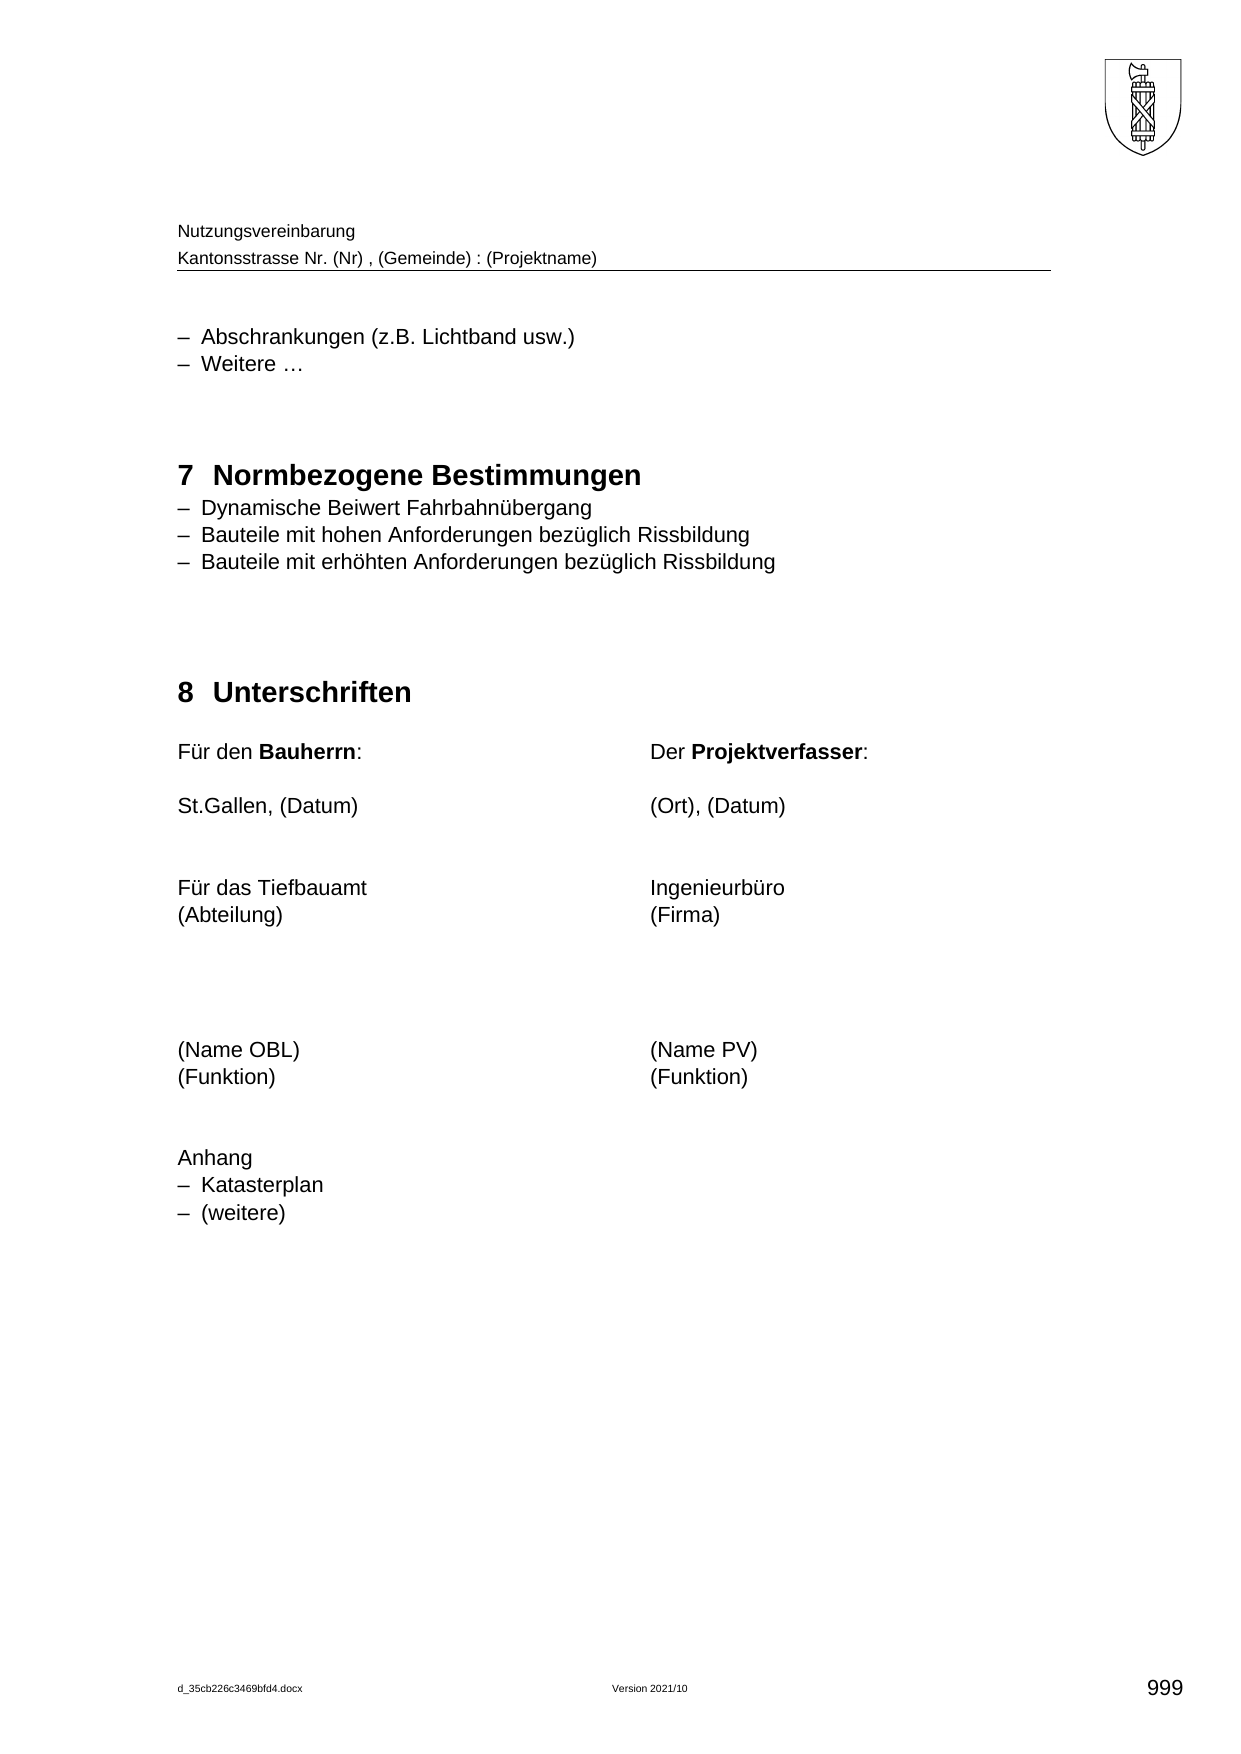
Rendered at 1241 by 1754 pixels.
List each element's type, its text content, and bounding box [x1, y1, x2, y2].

text Bauteile mit hohen Anforderungen bezüglich Rissbildung [177, 520, 1051, 547]
subtitle Unterschriften [177, 674, 1051, 710]
text (Funktion) (Funktion) [177, 1062, 1051, 1089]
text Abschrankungen (z.B. Lichtband usw.) [177, 322, 1051, 349]
text Für den Bauherrn: Der Projektverfasser: [177, 737, 1051, 764]
text Bauteile mit erhöhten Anforderungen bezüglich Rissbildung [177, 547, 1051, 574]
text (Abteilung) (Firma) [177, 899, 1051, 927]
text Katasterplan [177, 1170, 1051, 1197]
text Anhang [177, 1143, 1051, 1170]
subtitle Normbezogene Bestimmungen [177, 457, 1051, 493]
picture [1104, 59, 1182, 156]
text (Name OBL) (Name PV) [177, 1035, 1051, 1062]
text St.Gallen, (Datum) (Ort), (Datum) [177, 791, 1051, 818]
text Dynamische Beiwert Fahrbahnübergang [177, 493, 1051, 520]
text Für das Tiefbauamt Ingenieurbüro [177, 872, 1051, 899]
text Weitere … sonst löschen [177, 349, 1051, 376]
text (weitere) sonst löschen [177, 1197, 1051, 1224]
